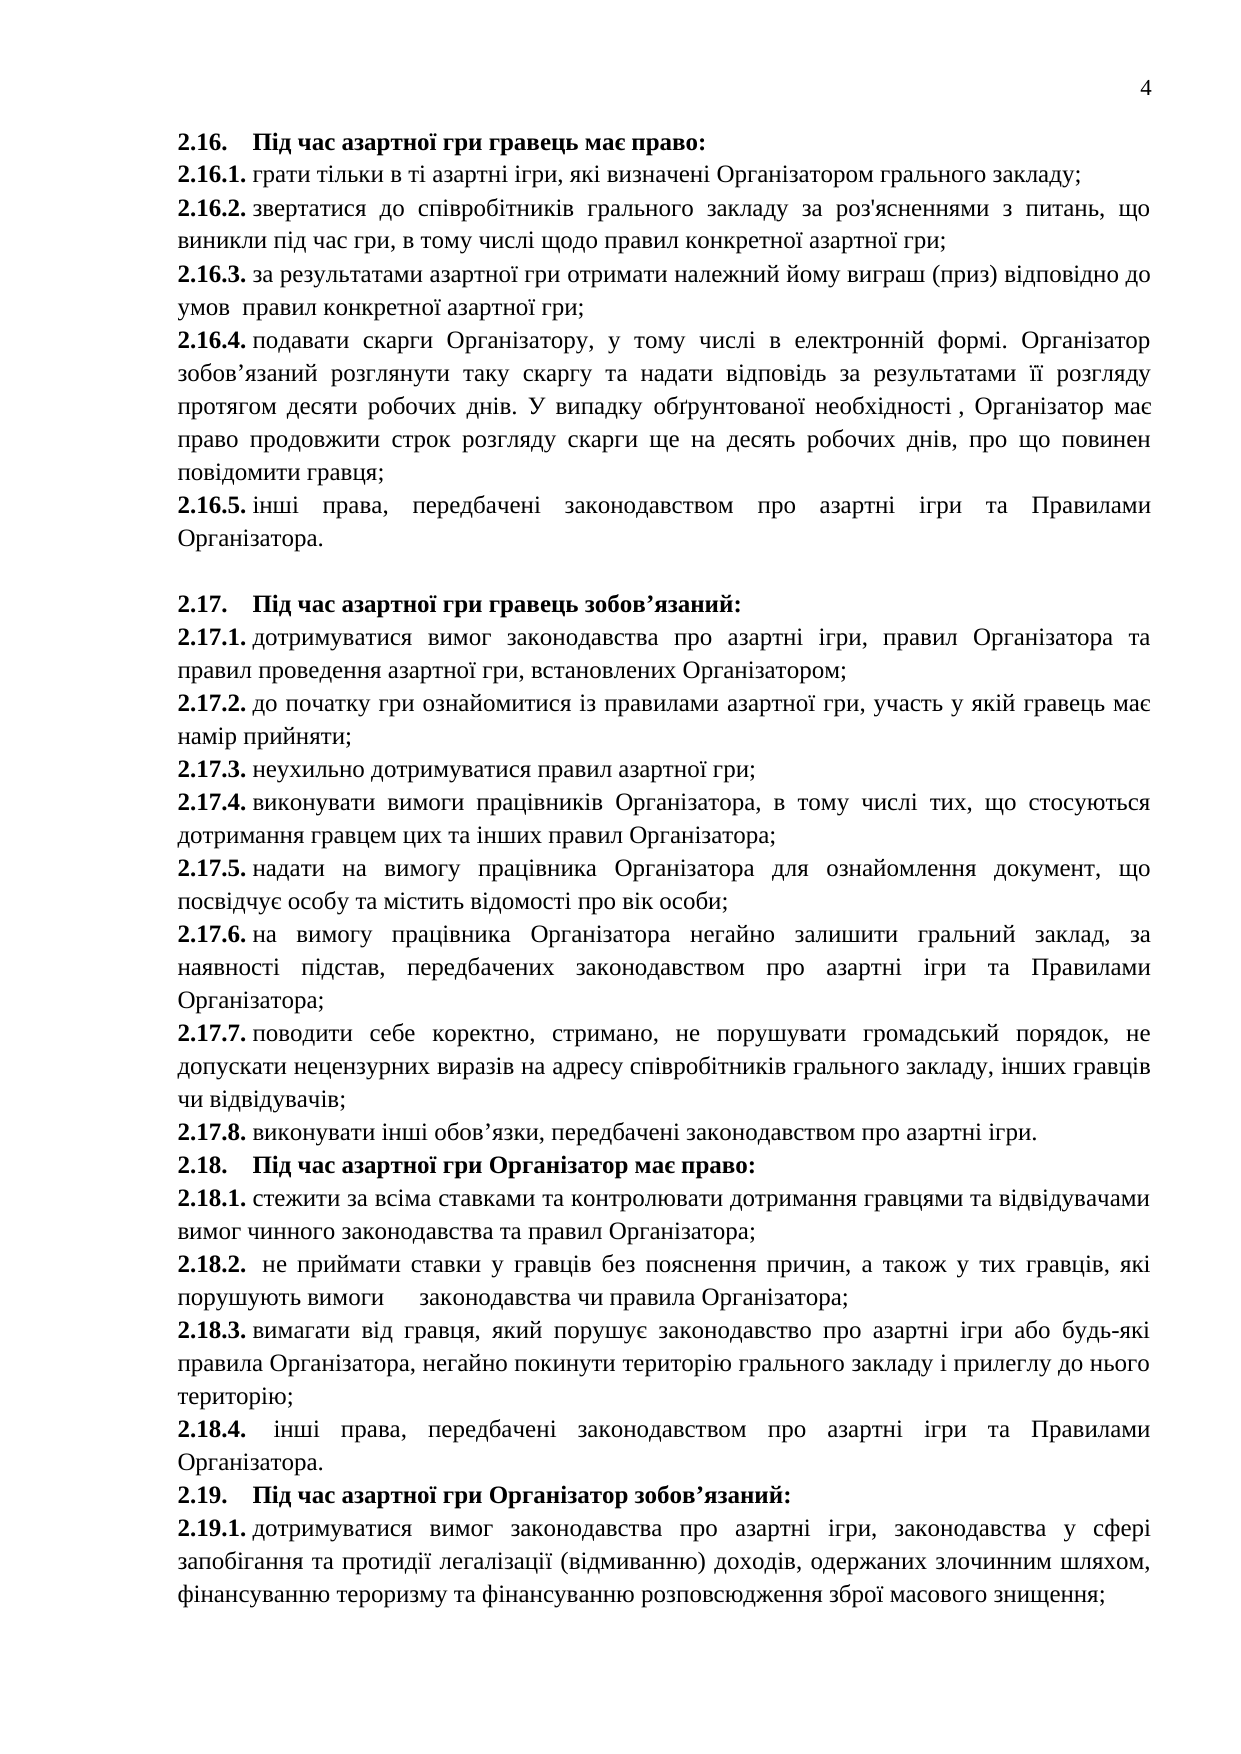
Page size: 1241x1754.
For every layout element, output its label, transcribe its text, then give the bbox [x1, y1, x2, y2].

list Під час азартної гри Організатор має право: [177, 1150, 1152, 1179]
list на вимогу працівника Організатора негайно залишити гральний заклад, за наявності підстав, передбачених законодавством про азартні ігри та Правилами Організатора; [177, 919, 1152, 1014]
list дотримуватися вимог законодавства про азартні ігри, правил Організатора та правил проведення азартної гри, встановлених Організатором; [177, 622, 1152, 684]
list інші права, передбачені законодавством про азартні ігри та Правилами Організатора. [177, 490, 1152, 552]
list дотримуватися вимог законодавства про азартні ігри, законодавства у сфері запобігання та протидії легалізації (відмиванню) доходів, одержаних злочинним шляхом, фінансуванню тероризму та фінансуванню розповсюдження зброї масового знищення; [177, 1513, 1152, 1608]
list не приймати ставки у гравців без пояснення причин, а також у тих гравців, які порушують законодавства чи правила Організатора; [177, 1249, 1152, 1311]
list подавати скарги Організатору, у тому числі в електронній формі. Організатор зобов’язаний розглянути таку скаргу та надати відповідь за результатами її розгляду протягом десяти робочих днів. У випадку обґрунтованої необхідності , Організатор має право продовжити строк розгляду скарги ще на десять робочих днів, про що повинен повідомити гравця; [177, 325, 1152, 486]
list за результатами азартної гри отримати належний йому виграш (приз) відповідно до умов правил конкретної азартної гри; [177, 259, 1152, 320]
list поводити себе коректно, стримано, не порушувати громадський порядок, не допускати нецензурних виразів на адресу співробітників грального закладу, інших гравців чи відвідувачів; [177, 1018, 1152, 1113]
list інші права, передбачені законодавством про азартні ігри та Правилами Організатора. [177, 1414, 1152, 1476]
list звертатися до співробітників грального закладу за роз'ясненнями з питань, що виникли під час гри, в тому числі щодо правил конкретної азартної гри; [177, 193, 1152, 254]
list вимагати від гравця, який порушує законодавство про азартні ігри або будь-які правила Організатора, негайно покинути територію грального закладу і прилеглу до нього територію; [177, 1315, 1152, 1410]
list виконувати вимоги працівників Організатора, в тому числі тих, що стосуються дотримання гравцем цих та інших правил Організатора; [177, 787, 1152, 849]
list Під час азартної гри гравець має право: [177, 127, 1152, 155]
list стежити за всіма ставками та контролювати дотримання гравцями та відвідувачами вимог чинного законодавства та правил Організатора; [177, 1183, 1152, 1245]
list виконувати інші обов’язки, передбачені законодавством про азартні ігри. [177, 1117, 1152, 1146]
list неухильно дотримуватися правил азартної гри; [177, 754, 1152, 783]
list до початку гри ознайомитися із правилами азартної гри, участь у якій гравець має намір прийняти; [177, 688, 1152, 750]
list Під час азартної гри Організатор зобов’язаний: [177, 1480, 1152, 1509]
list надати на вимогу працівника Організатора для ознайомлення документ, що посвідчує особу та містить відомості про вік особи; [177, 853, 1152, 915]
list Під час азартної гри гравець зобов’язаний: [177, 589, 1152, 618]
list грати тільки в ті азартні ігри, які визначені Організатором грального закладу; [177, 159, 1152, 188]
